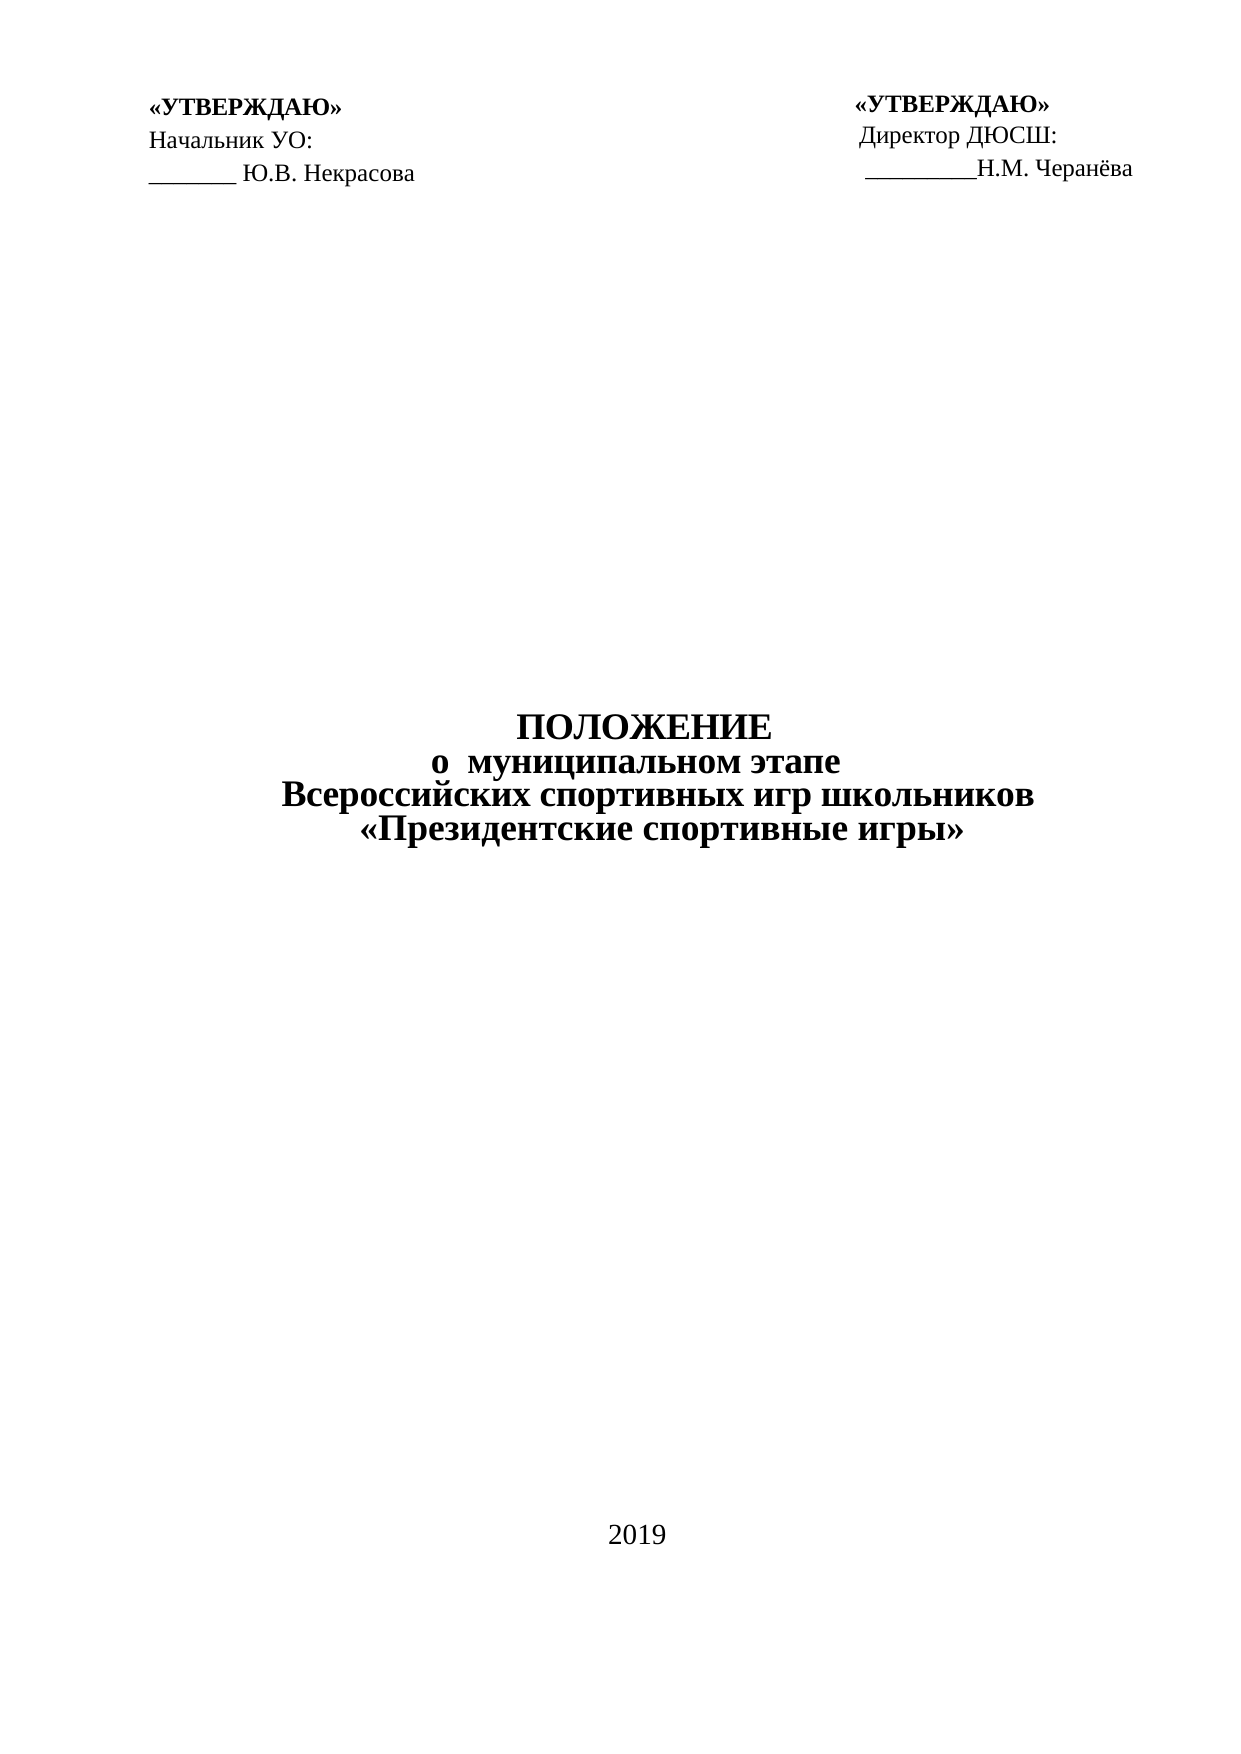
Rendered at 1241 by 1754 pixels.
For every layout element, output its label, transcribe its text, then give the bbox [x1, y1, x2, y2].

text 2019 [148, 1518, 1059, 1551]
text «Президентские спортивные игры» [265, 813, 1059, 847]
text ПОЛОЖЕНИЕ [148, 713, 1141, 746]
text _______ Ю.В. Некрасова «УТВЕРЖДАЮ» [148, 155, 562, 188]
text о муниципальном этапе [148, 746, 1059, 780]
text Директор ДЮСШ: [754, 117, 1163, 150]
text Начальник УО: [148, 122, 562, 155]
text «УТВЕРЖДАЮ» [148, 89, 562, 122]
text Всероссийских спортивных игр школьников [148, 780, 1059, 813]
text _________Н.М. Черанёва [754, 150, 1163, 183]
